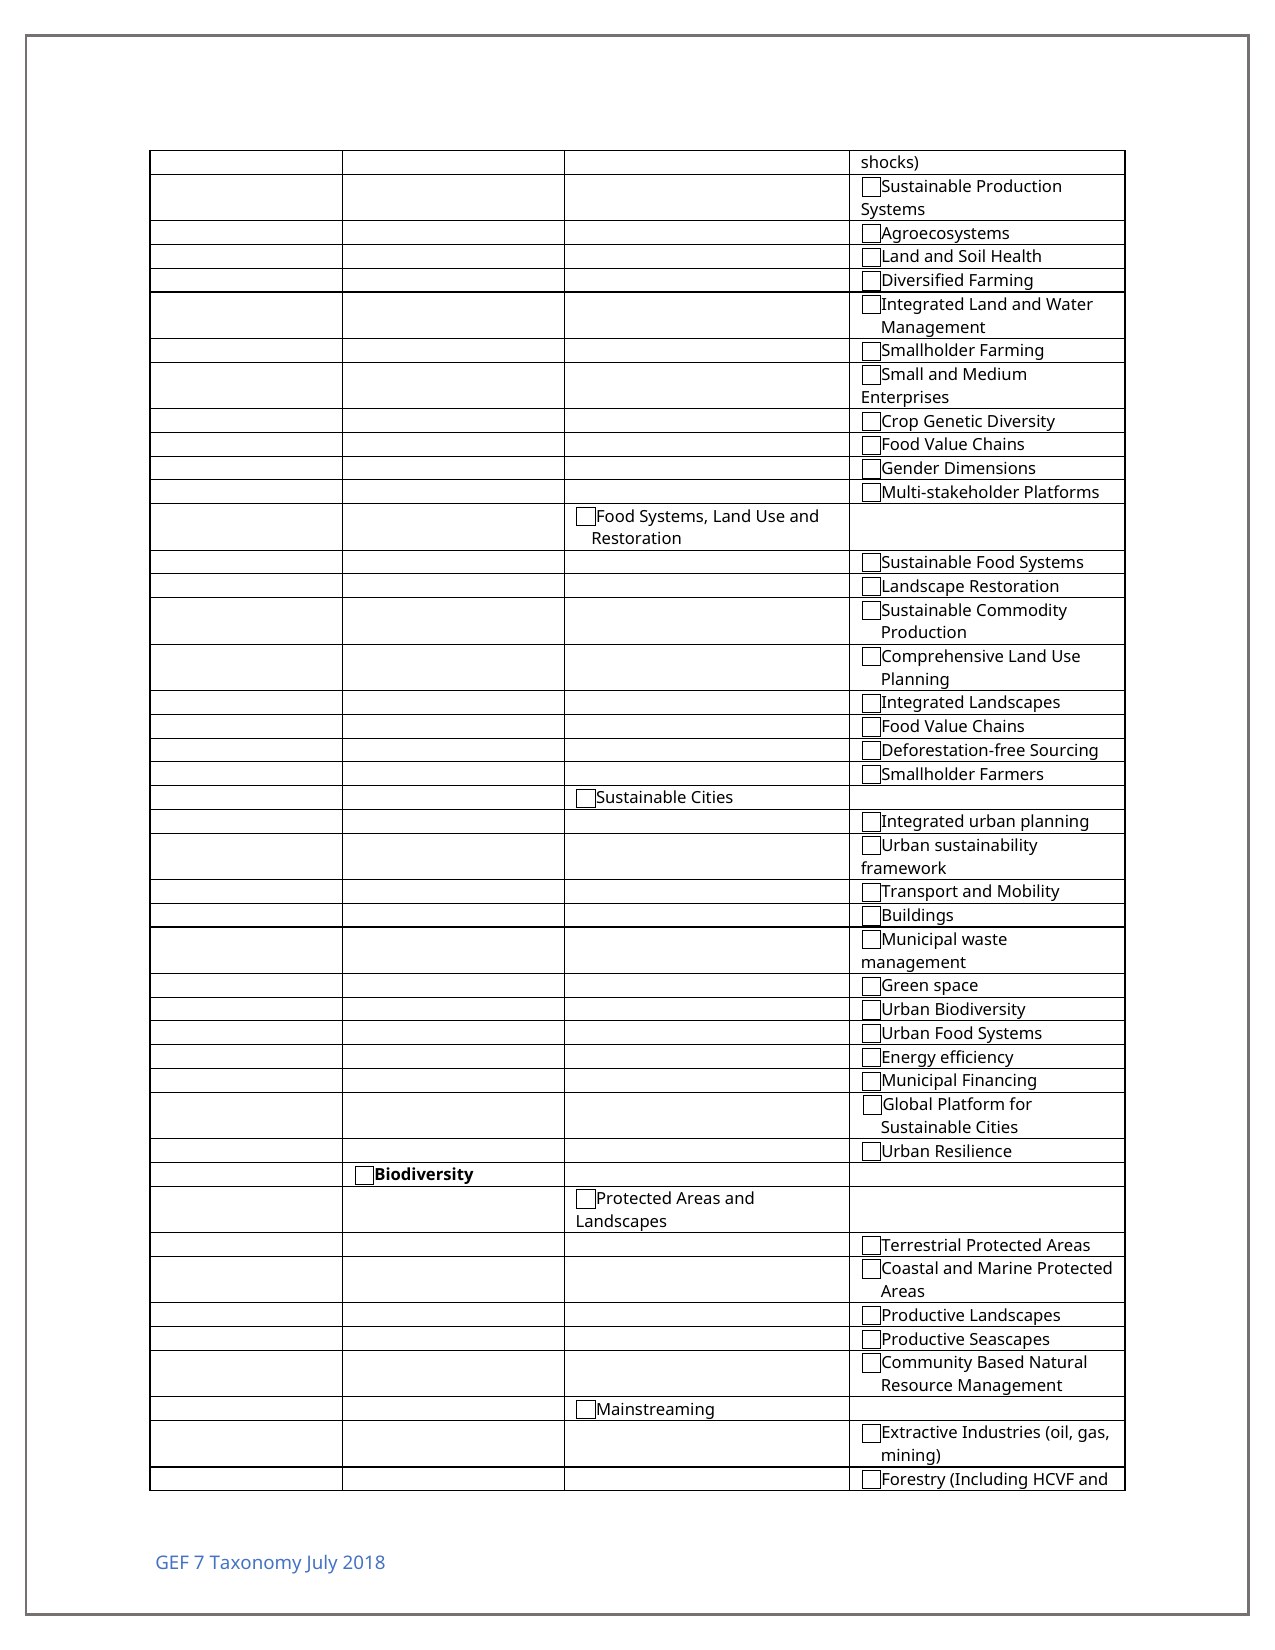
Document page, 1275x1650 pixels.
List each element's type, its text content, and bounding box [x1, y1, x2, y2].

table_cell [151, 457, 342, 479]
table_cell Urban sustainability framework [850, 834, 1124, 879]
table_cell [151, 363, 342, 408]
table_cell [565, 1163, 849, 1186]
table_cell [565, 998, 849, 1020]
table_cell Food Systems, Land Use and Restoration [565, 504, 849, 549]
table_cell [343, 151, 564, 174]
table_cell [151, 928, 342, 973]
table_cell [850, 504, 1124, 549]
table_cell Crop Genetic Diversity [850, 409, 1124, 432]
table_cell [151, 1233, 342, 1256]
table_cell Smallholder Farmers [850, 762, 1124, 785]
table_cell Transport and Mobility [850, 880, 1124, 903]
table_cell Biodiversity [343, 1163, 564, 1186]
table_cell [565, 715, 849, 737]
table_cell [343, 1233, 564, 1256]
table_cell [151, 574, 342, 597]
table_cell [565, 339, 849, 362]
table_cell [565, 574, 849, 597]
table_cell [151, 1069, 342, 1092]
table_cell [850, 1397, 1124, 1420]
table_cell [343, 1397, 564, 1420]
table_cell [151, 1187, 342, 1232]
table_cell [343, 221, 564, 244]
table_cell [850, 1468, 1124, 1490]
table_cell [565, 810, 849, 832]
table_cell [343, 834, 564, 879]
table_cell [343, 1421, 564, 1466]
table_cell Green space [850, 974, 1124, 997]
table_cell Terrestrial Protected Areas [850, 1233, 1124, 1256]
table_cell [343, 762, 564, 785]
table_cell [343, 928, 564, 973]
table_cell [343, 998, 564, 1020]
table_cell Sustainable Production Systems [850, 175, 1124, 220]
table_cell Protected Areas and Landscapes [565, 1187, 849, 1232]
table_cell [151, 221, 342, 244]
table_cell [565, 1351, 849, 1396]
table_cell Gender Dimensions [850, 457, 1124, 479]
table_cell [151, 786, 342, 809]
table_cell [151, 1351, 342, 1396]
table_cell [151, 762, 342, 785]
table_cell [565, 551, 849, 573]
table_cell [151, 269, 342, 291]
table_cell [565, 363, 849, 408]
table_cell [343, 786, 564, 809]
table_cell [565, 409, 849, 432]
table_cell Global Platform for Sustainable Cities [850, 1093, 1124, 1138]
table_cell [343, 645, 564, 690]
table_cell [565, 293, 849, 338]
table_cell [565, 1233, 849, 1256]
table_cell Productive Landscapes [850, 1303, 1124, 1326]
table_cell [151, 834, 342, 879]
table_cell [565, 1257, 849, 1302]
table_cell [151, 504, 342, 549]
table_cell [151, 810, 342, 832]
table_cell [151, 433, 342, 456]
table_cell Mainstreaming [565, 1397, 849, 1420]
table_cell [565, 928, 849, 973]
table_cell [565, 974, 849, 997]
table_cell [343, 1327, 564, 1350]
table_cell [343, 409, 564, 432]
table_cell [151, 645, 342, 690]
table_cell [343, 1257, 564, 1302]
table_cell [151, 998, 342, 1020]
table_cell [565, 691, 849, 714]
table_cell [565, 1327, 849, 1350]
table_cell [565, 269, 849, 291]
table_cell [151, 245, 342, 268]
table_cell [343, 904, 564, 926]
table_cell [151, 151, 342, 174]
table_cell [151, 974, 342, 997]
table_cell [343, 1069, 564, 1092]
table_cell Urban Biodiversity [850, 998, 1124, 1020]
table_cell [151, 551, 342, 573]
table_cell [343, 245, 564, 268]
table_cell Integrated Land and Water Management [850, 293, 1124, 338]
table_cell Integrated urban planning [850, 810, 1124, 832]
table_cell [565, 175, 849, 220]
table_cell [151, 1139, 342, 1162]
table_cell [850, 786, 1124, 809]
table_cell [343, 1187, 564, 1232]
table_cell [343, 551, 564, 573]
table_cell [565, 480, 849, 503]
table_cell [343, 433, 564, 456]
table_cell [565, 834, 849, 879]
table_cell [343, 1021, 564, 1044]
table_cell [343, 691, 564, 714]
table_cell [565, 1069, 849, 1092]
table_cell [151, 1021, 342, 1044]
table_cell [343, 363, 564, 408]
table_cell [151, 480, 342, 503]
table_cell Coastal and Marine Protected Areas [850, 1257, 1124, 1302]
table_cell Productive Seascapes [850, 1327, 1124, 1350]
table_cell [151, 1093, 342, 1138]
table_cell [343, 1093, 564, 1138]
table_cell [565, 762, 849, 785]
table_cell Comprehensive Land Use Planning [850, 645, 1124, 690]
table_cell [565, 1303, 849, 1326]
table_cell [565, 221, 849, 244]
table_cell [151, 1421, 342, 1466]
table_cell Sustainable Commodity Production [850, 598, 1124, 643]
table_cell [343, 1303, 564, 1326]
table_cell [565, 1021, 849, 1044]
table_cell Buildings [850, 904, 1124, 926]
table_cell [343, 175, 564, 220]
table_cell [565, 1421, 849, 1466]
table_cell Energy efficiency [850, 1045, 1124, 1068]
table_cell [850, 151, 1124, 174]
table_cell [151, 739, 342, 761]
table_cell [151, 1327, 342, 1350]
table_cell [151, 1397, 342, 1420]
table_cell Small and Medium Enterprises [850, 363, 1124, 408]
table_cell [565, 880, 849, 903]
table_cell [343, 1351, 564, 1396]
table_cell [343, 598, 564, 643]
table_cell [151, 1045, 342, 1068]
table_cell [343, 504, 564, 549]
table_cell [565, 245, 849, 268]
table_cell Smallholder Farming [850, 339, 1124, 362]
table_cell [343, 1045, 564, 1068]
table_cell [343, 1468, 564, 1490]
table_cell [151, 880, 342, 903]
table_cell [565, 1468, 849, 1490]
table_cell [151, 293, 342, 338]
table_cell [343, 269, 564, 291]
table_cell Diversified Farming [850, 269, 1124, 291]
table_cell [151, 904, 342, 926]
table_cell [343, 974, 564, 997]
table_cell Urban Food Systems [850, 1021, 1124, 1044]
table_cell [565, 598, 849, 643]
table_cell [565, 1093, 849, 1138]
table_cell Municipal Financing [850, 1069, 1124, 1092]
table_cell [343, 480, 564, 503]
table_cell [151, 409, 342, 432]
table_cell Sustainable Cities [565, 786, 849, 809]
table_cell [151, 175, 342, 220]
table_cell [343, 574, 564, 597]
table_cell [565, 904, 849, 926]
table_cell [343, 1139, 564, 1162]
table_cell [565, 151, 849, 174]
table_cell [343, 739, 564, 761]
table_cell [343, 339, 564, 362]
table_cell [850, 1163, 1124, 1186]
table_cell [850, 1187, 1124, 1232]
table_cell [151, 1303, 342, 1326]
table_cell [565, 645, 849, 690]
table_cell Food Value Chains [850, 715, 1124, 737]
table_cell [565, 1045, 849, 1068]
table_cell Land and Soil Health [850, 245, 1124, 268]
table_cell Deforestation-free Sourcing [850, 739, 1124, 761]
table_cell Sustainable Food Systems [850, 551, 1124, 573]
table_cell [151, 598, 342, 643]
table_cell Community Based Natural Resource Management [850, 1351, 1124, 1396]
table_cell Multi-stakeholder Platforms [850, 480, 1124, 503]
table_cell Food Value Chains [850, 433, 1124, 456]
table_cell [151, 715, 342, 737]
table_cell [151, 1257, 342, 1302]
table_cell [151, 1468, 342, 1490]
table_cell [565, 739, 849, 761]
table_cell [343, 810, 564, 832]
table_cell Integrated Landscapes [850, 691, 1124, 714]
table_cell Urban Resilience [850, 1139, 1124, 1162]
table_cell [565, 457, 849, 479]
table_cell Agroecosystems [850, 221, 1124, 244]
table_cell [151, 691, 342, 714]
table_cell [151, 1163, 342, 1186]
table_cell [343, 457, 564, 479]
table_cell Municipal waste management [850, 928, 1124, 973]
table_cell [343, 880, 564, 903]
table_cell Extractive Industries (oil, gas, mining) [850, 1421, 1124, 1466]
table_cell [343, 293, 564, 338]
table_cell [565, 1139, 849, 1162]
table_cell [565, 433, 849, 456]
table_cell [343, 715, 564, 737]
table_cell [151, 339, 342, 362]
table_cell Landscape Restoration [850, 574, 1124, 597]
